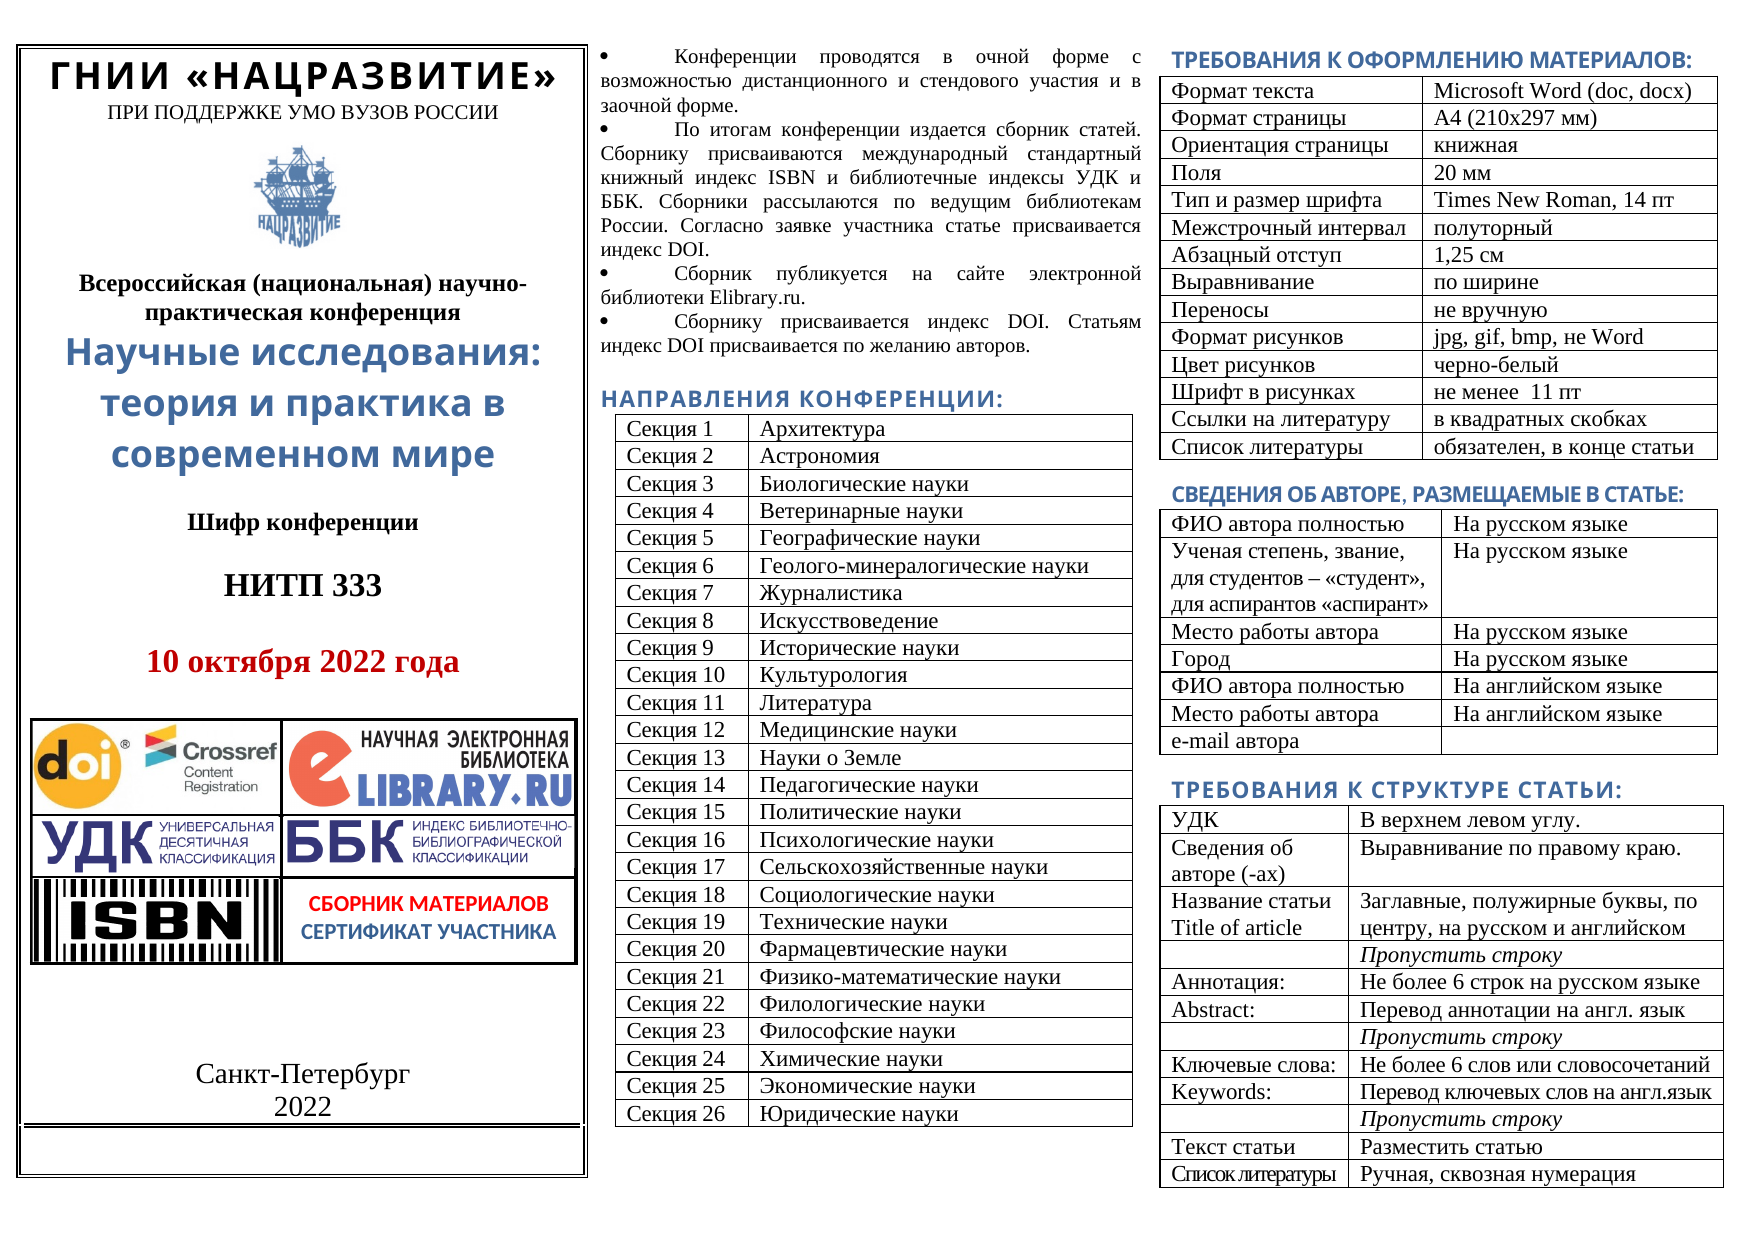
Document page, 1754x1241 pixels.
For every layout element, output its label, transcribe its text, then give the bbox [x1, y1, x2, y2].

picture [32, 878, 280, 962]
table_cell Не более 6 строк на русском языке [1349, 969, 1723, 995]
table_cell На русском языке [1442, 618, 1717, 644]
table_cell Место работы автора [1161, 618, 1441, 644]
table_cell Секция 9 [616, 634, 748, 660]
table_cell Формат страницы [1161, 104, 1422, 130]
table_cell На русском языке [1442, 538, 1717, 617]
table_cell Юридические науки [749, 1100, 1132, 1126]
table_cell Аннотация: [1161, 969, 1348, 995]
table_cell книжная [1423, 131, 1717, 158]
table_cell Секция 12 [616, 716, 748, 743]
table_cell Заглавные, полужирные буквы, по центру, на русском и английском [1349, 887, 1723, 940]
table_cell черно-белый [1423, 351, 1717, 377]
table_cell Секция 13 [616, 744, 748, 770]
table_cell Экономические науки [749, 1073, 1132, 1099]
table_cell [1161, 941, 1348, 967]
table_cell Место работы автора [1161, 700, 1441, 726]
table_cell Медицинские науки [749, 716, 1132, 743]
text СВЕДЕНИЯ ОБ АВТОРЕ, РАЗМЕЩАЕМЫЕ В СТАТЬЕ: [1171, 479, 1713, 509]
table_cell Науки о Земле [749, 744, 1132, 770]
table_cell Географические науки [749, 525, 1132, 551]
table_cell Искусствоведение [749, 607, 1132, 633]
table_cell не менее 11 пт [1423, 378, 1717, 404]
table_cell Секция 14 [616, 771, 748, 797]
table_header ГНИИ «НАЦРАЗВИТИЕ» ПРИ ПОДДЕРЖКЕ УМО ВУЗОВ РОССИИ Всероссийская (национальная) научно-практическая конференция Научные исследования: теория и практика в современном мире Шифр конференции НИТП 333 10 октября 2022 года Санкт-Петербург 2022 [21, 49, 583, 1123]
table_cell Times New Roman, 14 пт [1423, 186, 1717, 213]
text НАПРАВЛЕНИЯ КОНФЕРЕНЦИИ: [600, 383, 1142, 414]
table_cell Филологические науки [749, 990, 1132, 1017]
table_cell Культурология [749, 661, 1132, 688]
table_header Формат текста [1161, 77, 1422, 103]
table_cell Ученая степень, звание, для студентов – «студент», для аспирантов «аспирант» [1161, 538, 1441, 617]
table_cell Пропустить строку [1349, 1023, 1723, 1049]
table_cell На английском языке [1442, 673, 1717, 699]
table_header ФИО автора полностью [1161, 510, 1441, 537]
table_cell На русском языке [1442, 645, 1717, 671]
table_cell Шрифт в рисунках [1161, 378, 1422, 404]
table_cell Секция 16 [616, 826, 748, 852]
table_cell Секция 17 [616, 853, 748, 879]
table_cell Поля [1161, 159, 1422, 185]
table_cell Секция 23 [616, 1018, 748, 1044]
table_cell Текст статьи [1161, 1133, 1348, 1159]
table_cell Список литературы [1161, 433, 1422, 459]
table_header УДК [1161, 806, 1348, 832]
table_cell Ориентация страницы [1161, 131, 1422, 158]
table_header Секция 1 [616, 415, 748, 441]
table_cell Астрономия [749, 442, 1132, 469]
picture [32, 721, 279, 814]
table_cell Ссылки на литературу [1161, 405, 1422, 432]
table_cell Секция 3 [616, 470, 748, 496]
table_cell Секция 24 [616, 1045, 748, 1071]
picture [32, 816, 279, 876]
table_cell Тип и размер шрифта [1161, 186, 1422, 213]
table_cell Секция 6 [616, 552, 748, 578]
text ТРЕБОВАНИЯ К ОФОРМЛЕНИЮ МАТЕРИАЛОВ: [1171, 44, 1713, 76]
table_cell Перевод аннотации на англ. язык [1349, 996, 1723, 1022]
table_cell Выравнивание [1161, 269, 1422, 295]
table_cell Межстрочный интервал [1161, 214, 1422, 240]
table_cell Секция 5 [616, 525, 748, 551]
table_cell Ветеринарные науки [749, 497, 1132, 523]
table_cell Педагогические науки [749, 771, 1132, 797]
table_cell Секция 7 [616, 579, 748, 606]
table_cell e-mail автора [1161, 727, 1441, 754]
table_cell 1,25 см [1423, 241, 1717, 267]
table_cell Литература [749, 689, 1132, 715]
table_cell Секция 10 [616, 661, 748, 688]
table_cell Секция 22 [616, 990, 748, 1017]
table_cell Секция 21 [616, 963, 748, 989]
picture [283, 816, 575, 868]
table_cell Политические науки [749, 799, 1132, 825]
table_cell Город [1161, 645, 1441, 671]
table_cell Секция 11 [616, 689, 748, 715]
table_cell ФИО автора полностью [1161, 673, 1441, 699]
table_cell Переносы [1161, 296, 1422, 322]
table_cell Список литературы [1161, 1160, 1348, 1187]
table_header На русском языке [1442, 510, 1717, 537]
table_cell Название статьи Title of article [1161, 887, 1348, 940]
table_cell jpg, gif, bmp, не Word [1423, 323, 1717, 349]
table_cell по ширине [1423, 269, 1717, 295]
table_header Microsoft Word (doc, docx) [1423, 77, 1717, 103]
table_header В верхнем левом углу. [1349, 806, 1723, 832]
list По итогам конференции издается сборник статей. Сборнику присваиваются международный стандартный книжный индекс ISBN и библиотечные индексы УДК и ББК. Сборники рассылаются по ведущим библиотекам России. Согласно заявке участника статье присваивается индекс DOI. [600, 117, 1142, 261]
table_cell А4 (210x297 мм) [1423, 104, 1717, 130]
table_cell Abstract: [1161, 996, 1348, 1022]
table_cell Секция 26 [616, 1100, 748, 1126]
table_cell обязателен, в конце статьи [1423, 433, 1717, 459]
picture [284, 721, 573, 809]
table_cell Технические науки [749, 908, 1132, 934]
table_header Архитектура [749, 415, 1132, 441]
table_cell Пропустить строку [1349, 1105, 1723, 1132]
table_cell Разместить статью [1349, 1133, 1723, 1159]
table_cell [18, 1123, 586, 1173]
table_cell На английском языке [1442, 700, 1717, 726]
table_cell Сельскохозяйственные науки [749, 853, 1132, 879]
table_cell [1442, 727, 1717, 754]
table_cell Абзацный отступ [1161, 241, 1422, 267]
table_cell Ключевые слова: [1161, 1051, 1348, 1077]
table_cell Сведения об авторе (-ах) [1161, 834, 1348, 886]
table_cell Психологические науки [749, 826, 1132, 852]
text ТРЕБОВАНИЯ К СТРУКТУРЕ СТАТЬИ: [1171, 774, 1713, 805]
table_cell Секция 15 [616, 799, 748, 825]
table_cell 20 мм [1423, 159, 1717, 185]
table_cell Пропустить строку [1349, 941, 1723, 967]
table_cell [1161, 1023, 1348, 1049]
table_cell Физико-математические науки [749, 963, 1132, 989]
table_cell Не более 6 слов или словосочетаний [1349, 1051, 1723, 1077]
table_cell Исторические науки [749, 634, 1132, 660]
table_cell Журналистика [749, 579, 1132, 606]
table_cell Философские науки [749, 1018, 1132, 1044]
list Сборнику присваивается индекс DOI. Статьям индекс DOI присваивается по желанию авторов. [600, 309, 1142, 357]
table_cell Социологические науки [749, 881, 1132, 907]
table_cell Секция 2 [616, 442, 748, 469]
table_cell Биологические науки [749, 470, 1132, 496]
table_cell Секция 4 [616, 497, 748, 523]
table_cell не вручную [1423, 296, 1717, 322]
table_cell Секция 20 [616, 935, 748, 962]
list Конференции проводятся в очной форме с возможностью дистанционного и стендового участия и в заочной форме. [600, 44, 1142, 117]
table_cell Фармацевтические науки [749, 935, 1132, 962]
list Сборник публикуется на сайте электронной библиотеки Elibrary.ru. [600, 261, 1142, 309]
table_cell Геолого-минералогические науки [749, 552, 1132, 578]
table_cell Ручная, сквозная нумерация [1349, 1160, 1723, 1187]
table_cell Выравнивание по правому краю. [1349, 834, 1723, 886]
table_cell Keywords: [1161, 1078, 1348, 1104]
table_cell полуторный [1423, 214, 1717, 240]
table_cell Секция 19 [616, 908, 748, 934]
table_cell [1161, 1105, 1348, 1132]
table_cell Перевод ключевых слов на англ.язык [1349, 1078, 1723, 1104]
table_cell Секция 18 [616, 881, 748, 907]
table_cell Химические науки [749, 1045, 1132, 1071]
table_cell Цвет рисунков [1161, 351, 1422, 377]
table_cell Секция 8 [616, 607, 748, 633]
table_cell в квадратных скобках [1423, 405, 1717, 432]
table_cell Секция 25 [616, 1073, 748, 1099]
table_cell Формат рисунков [1161, 323, 1422, 349]
